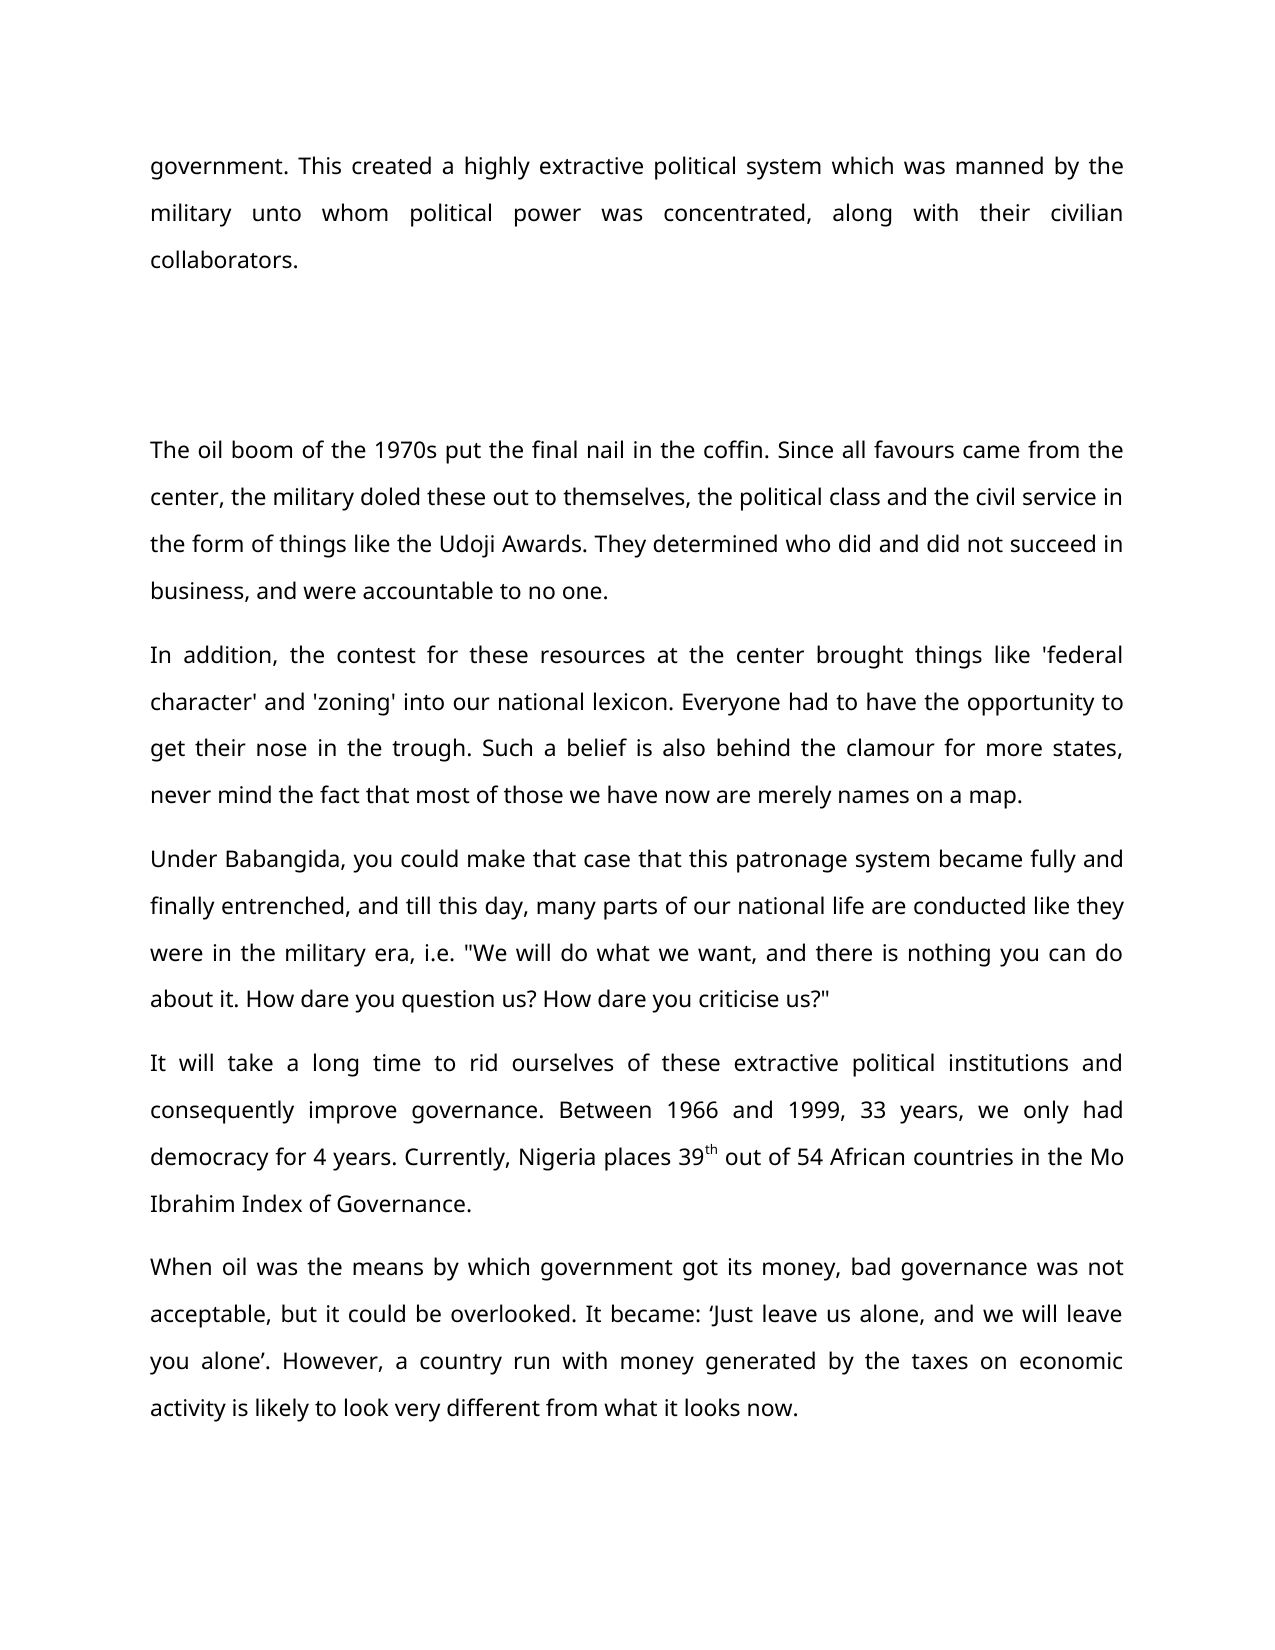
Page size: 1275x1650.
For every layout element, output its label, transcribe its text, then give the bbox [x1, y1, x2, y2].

text Under Babangida, you could make that case that this patronage system became fully and finally entrenched, and till this day, many parts of our national life are conducted like they were in the military era, i.e. "We will do what we want, and there is nothing you can do about it. How dare you question us? How dare you criticise us?" [150, 843, 1125, 1014]
text It will take a long time to rid ourselves of these extractive political institutions and consequently improve governance. Between 1966 and 1999, 33 years, we only had democracy for 4 years. Currently, Nigeria places 39th out of 54 African countries in the Mo Ibrahim Index of Governance. [150, 1047, 1125, 1219]
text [150, 150, 1125, 275]
text In addition, the contest for these resources at the center brought things like 'federal character' and 'zoning' into our national lexicon. Everyone had to have the opportunity to get their nose in the trough. Such a belief is also behind the clamour for more states, never mind the fact that most of those we have now are merely names on a map. [150, 638, 1125, 810]
text The oil boom of the 1970s put the final nail in the coffin. Since all favours came from the center, the military doled these out to themselves, the political class and the civil service in the form of things like the Udoji Awards. They determined who did and did not succeed in business, and were accountable to no one. [150, 434, 1125, 606]
text When oil was the means by which government got its money, bad governance was not acceptable, but it could be overlooked. It became: ‘Just leave us alone, and we will leave you alone’. However, a country run with money generated by the taxes on economic activity is likely to look very different from what it looks now. [150, 1251, 1125, 1423]
